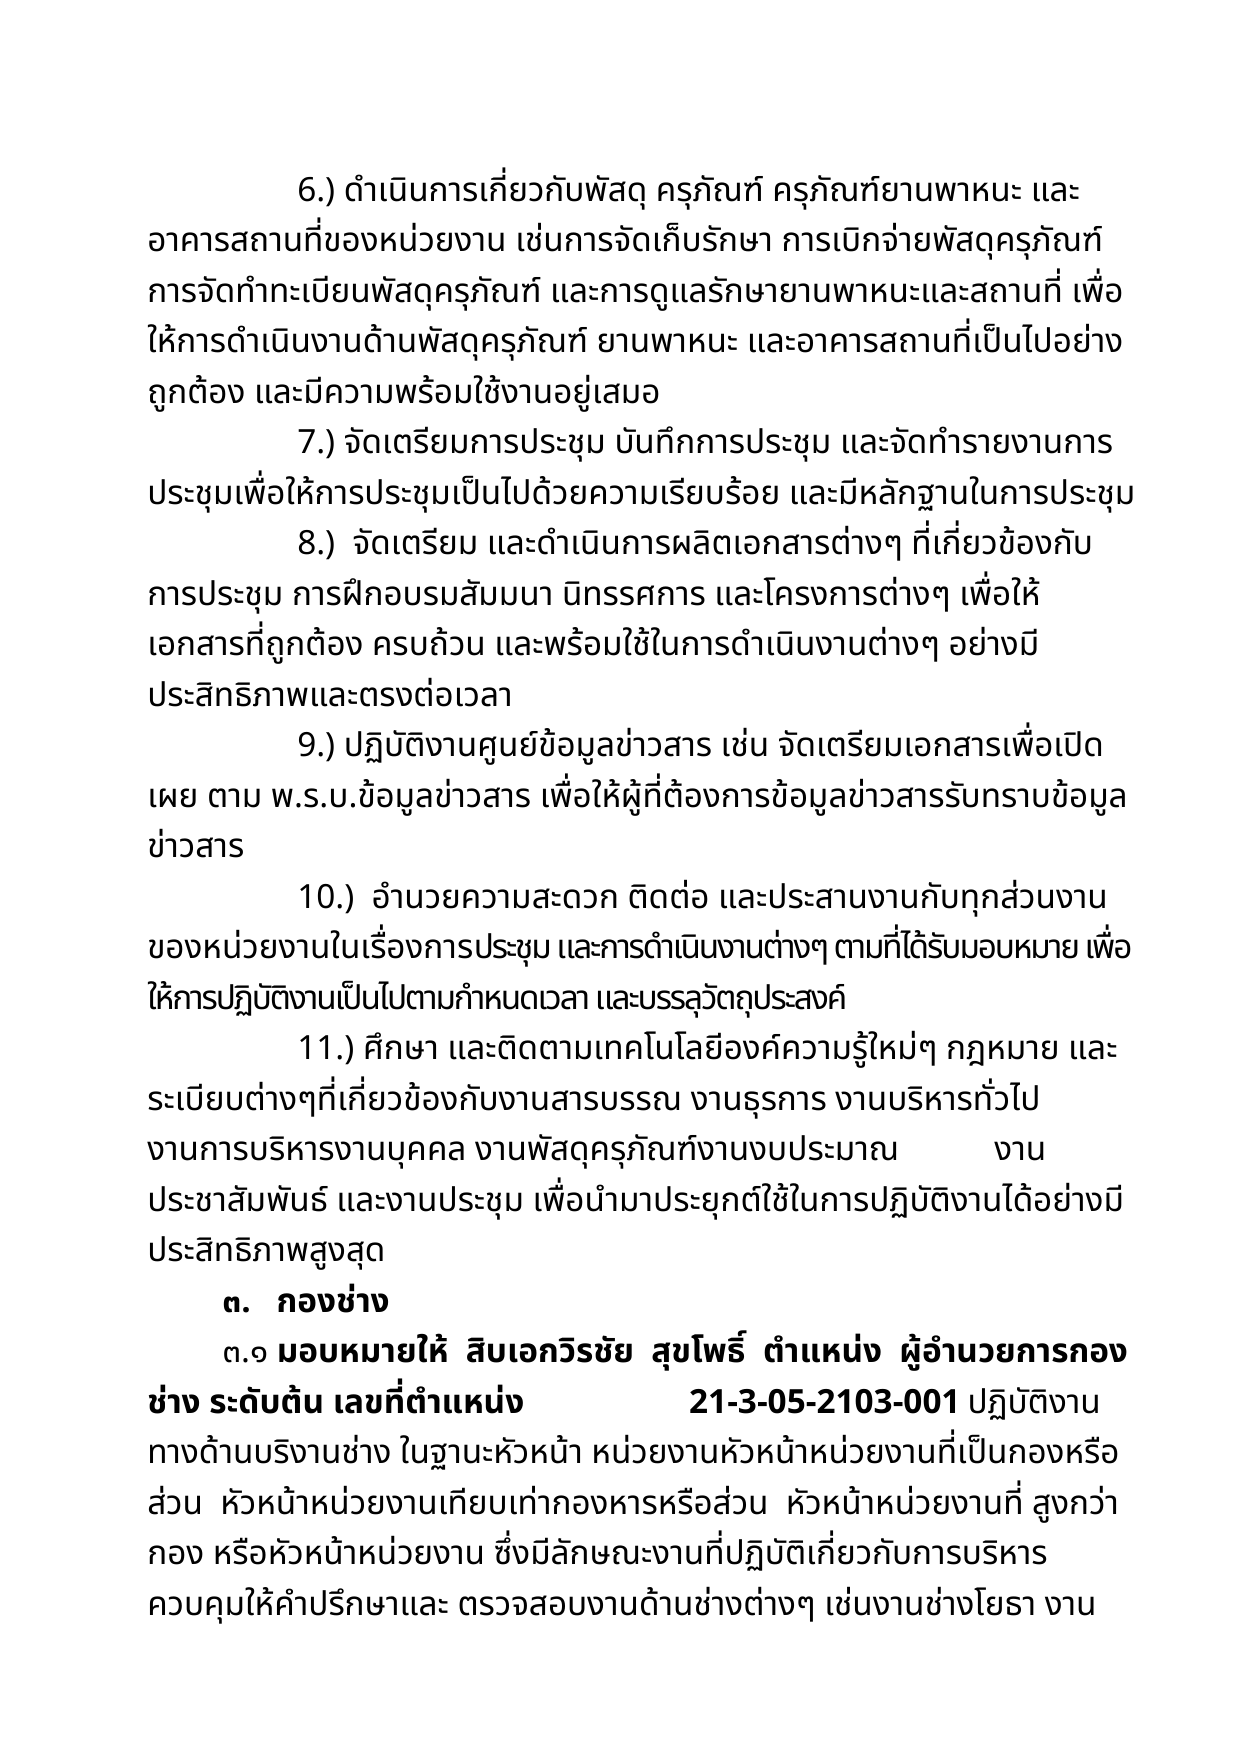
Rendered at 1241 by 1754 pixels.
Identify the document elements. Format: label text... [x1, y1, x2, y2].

text 8.) จัดเตรียม และดำเนินการผลิตเอกสารต่างๆ ที่เกี่ยวข้องกับการประชุม การฝึกอบรมสัมมนา นิทรรศการ และโครงการต่างๆ เพื่อให้เอกสารที่ถูกต้อง ครบถ้วน และพร้อมใช้ในการดำเนินงานต่างๆ อย่างมีประสิทธิภาพและตรงต่อเวลา [147, 519, 1137, 721]
text 6.) ดำเนินการเกี่ยวกับพัสดุ ครุภัณฑ์ ครุภัณฑ์ยานพาหนะ และอาคารสถานที่ของหน่วยงาน เช่นการจัดเก็บรักษา การเบิกจ่ายพัสดุครุภัณฑ์ การจัดทำทะเบียนพัสดุครุภัณฑ์ และการดูแลรักษายานพาหนะและสถานที่ เพื่อให้การดำเนินงานด้านพัสดุครุภัณฑ์ ยานพาหนะ และอาคารสถานที่เป็นไปอย่างถูกต้อง และมีความพร้อมใช้งานอยู่เสมอ [147, 166, 1137, 418]
text 10.) อำนวยความสะดวก ติดต่อ และประสานงานกับทุกส่วนงานของหน่วยงานในเรื่องการประชุม และการดำเนินงานต่างๆ ตามที่ได้รับมอบหมาย เพื่อให้การปฏิบัติงานเป็นไปตามกำหนดเวลา และบรรลุวัตถุประสงค์ [147, 873, 1137, 1024]
text 11.) ศึกษา และติดตามเทคโนโลยีองค์ความรู้ใหม่ๆ กฎหมาย และระเบียบต่างๆที่เกี่ยวข้องกับงานสารบรรณ งานธุรการ งานบริหารทั่วไป งานการบริหารงานบุคคล งานพัสดุครุภัณฑ์งานงบประมาณ งานประชาสัมพันธ์ และงานประชุม เพื่อนำมาประยุกต์ใช้ในการปฏิบัติงานได้อย่างมีประสิทธิภาพสูงสุด [147, 1024, 1137, 1276]
text 7.) จัดเตรียมการประชุม บันทึกการประชุม และจัดทำรายงานการประชุมเพื่อให้การประชุมเป็นไปด้วยความเรียบร้อย และมีหลักฐานในการประชุม [147, 418, 1137, 519]
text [147, 1327, 1137, 1630]
text ๓. กองช่าง [147, 1276, 1137, 1327]
text 9.) ปฏิบัติงานศูนย์ข้อมูลข่าวสาร เช่น จัดเตรียมเอกสารเพื่อเปิดเผย ตาม พ.ร.บ.ข้อมูลข่าวสาร เพื่อให้ผู้ที่ต้องการข้อมูลข่าวสารรับทราบข้อมูลข่าวสาร [147, 721, 1137, 873]
